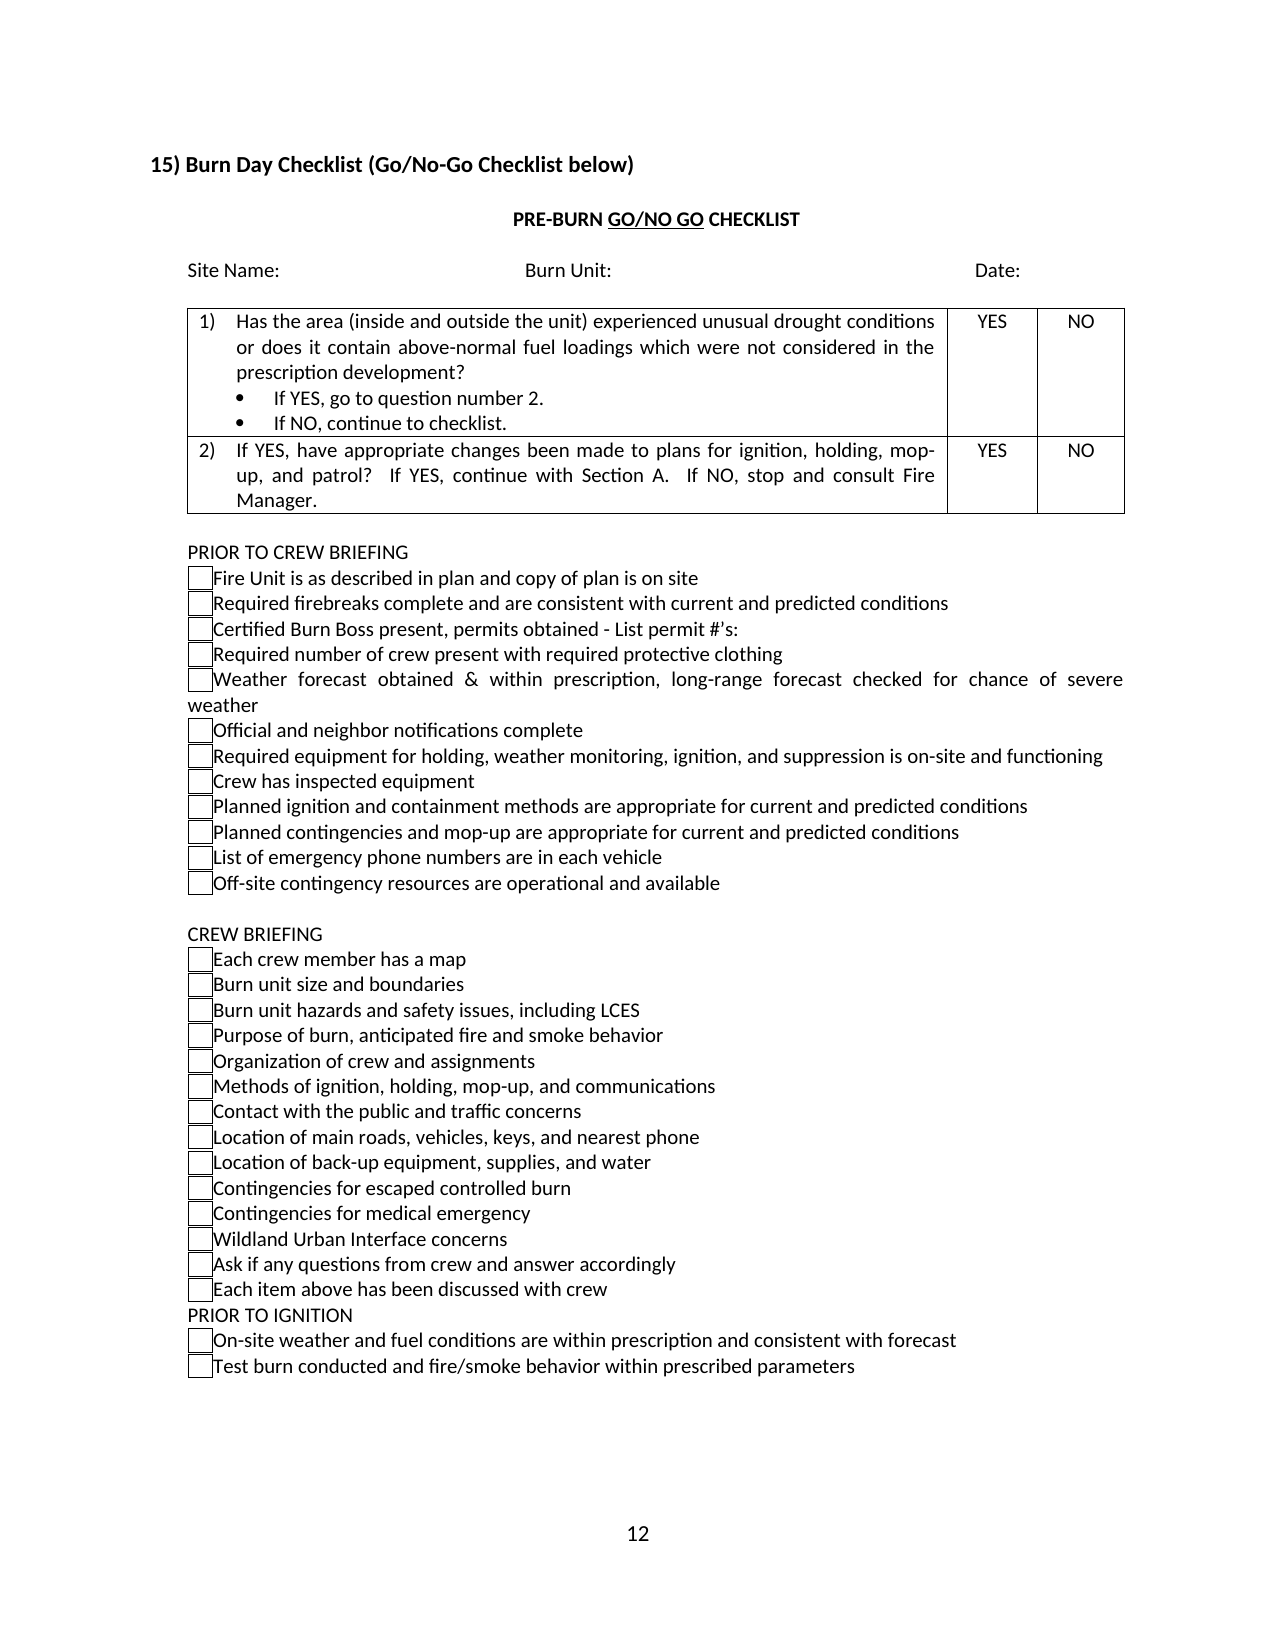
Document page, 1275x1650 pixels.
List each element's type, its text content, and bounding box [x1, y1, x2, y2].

table_cell If YES, have appropriate changes been made to plans for ignition, holding, mop-up, and patrol? If YES, continue with Section A. If NO, stop and consult Fire Manager. [188, 437, 947, 513]
text PRIOR TO IGNITION [187, 1302, 1125, 1327]
text List of emergency phone numbers are in each vehicle [187, 844, 1125, 870]
text Certified Burn Boss present, permits obtained - List permit #’s: [187, 616, 1125, 641]
text Required equipment for holding, weather monitoring, ignition, and suppression is on-site and functioning [187, 743, 1125, 768]
table_header NO [1038, 309, 1124, 436]
text Off-site contingency resources are operational and available [187, 870, 1125, 895]
text Contingencies for escaped controlled burn [187, 1175, 1125, 1200]
text Location of main roads, vehicles, keys, and nearest phone [187, 1124, 1125, 1149]
text Site Name: Burn Unit: Date: [187, 257, 1125, 282]
text Organization of crew and assignments [187, 1048, 1125, 1073]
text Weather forecast obtained & within prescription, long-range forecast checked for chance of severe weather [187, 667, 1125, 717]
text Each item above has been discussed with crew [187, 1277, 1125, 1302]
table_header YES [948, 309, 1037, 436]
text Location of back-up equipment, supplies, and water [187, 1149, 1125, 1175]
text Required firebreaks complete and are consistent with current and predicted conditions [187, 590, 1125, 616]
text Crew has inspected equipment [187, 768, 1125, 794]
text Wildland Urban Interface concerns [187, 1226, 1125, 1251]
text Fire Unit is as described in plan and copy of plan is on site [187, 565, 1125, 590]
text Purpose of burn, anticipated fire and smoke behavior [187, 1022, 1125, 1048]
text Burn unit size and boundaries [187, 972, 1125, 997]
text Planned contingencies and mop-up are appropriate for current and predicted conditions [187, 819, 1125, 844]
table_cell NO [1038, 437, 1124, 513]
text Ask if any questions from crew and answer accordingly [187, 1251, 1125, 1277]
text PRIOR TO CREW BRIEFING [187, 539, 1125, 565]
text 15) Burn Day Checklist (Go/No-Go Checklist below) [150, 150, 1125, 178]
text Contact with the public and traffic concerns [187, 1099, 1125, 1124]
text CREW BRIEFING [187, 921, 1125, 946]
text Official and neighbor notifications complete [187, 717, 1125, 743]
text On-site weather and fuel conditions are within prescription and consistent with forecast [187, 1327, 1125, 1353]
text Methods of ignition, holding, mop-up, and communications [187, 1073, 1125, 1099]
text PRE-BURN GO/NO GO CHECKLIST [187, 206, 1125, 231]
table_cell YES [948, 437, 1037, 513]
table_header Has the area (inside and outside the unit) experienced unusual drought conditions or does it contain above-normal fuel loadings which were not considered in the prescription development? If YES, go to question number 2. If NO, continue to checklist. [188, 309, 947, 436]
text Burn unit hazards and safety issues, including LCES [187, 997, 1125, 1022]
text Each crew member has a map [187, 946, 1125, 972]
text Required number of crew present with required protective clothing [187, 641, 1125, 667]
text Contingencies for medical emergency [187, 1200, 1125, 1226]
text Planned ignition and containment methods are appropriate for current and predicted conditions [187, 794, 1125, 819]
text Test burn conducted and fire/smoke behavior within prescribed parameters [187, 1353, 1125, 1378]
